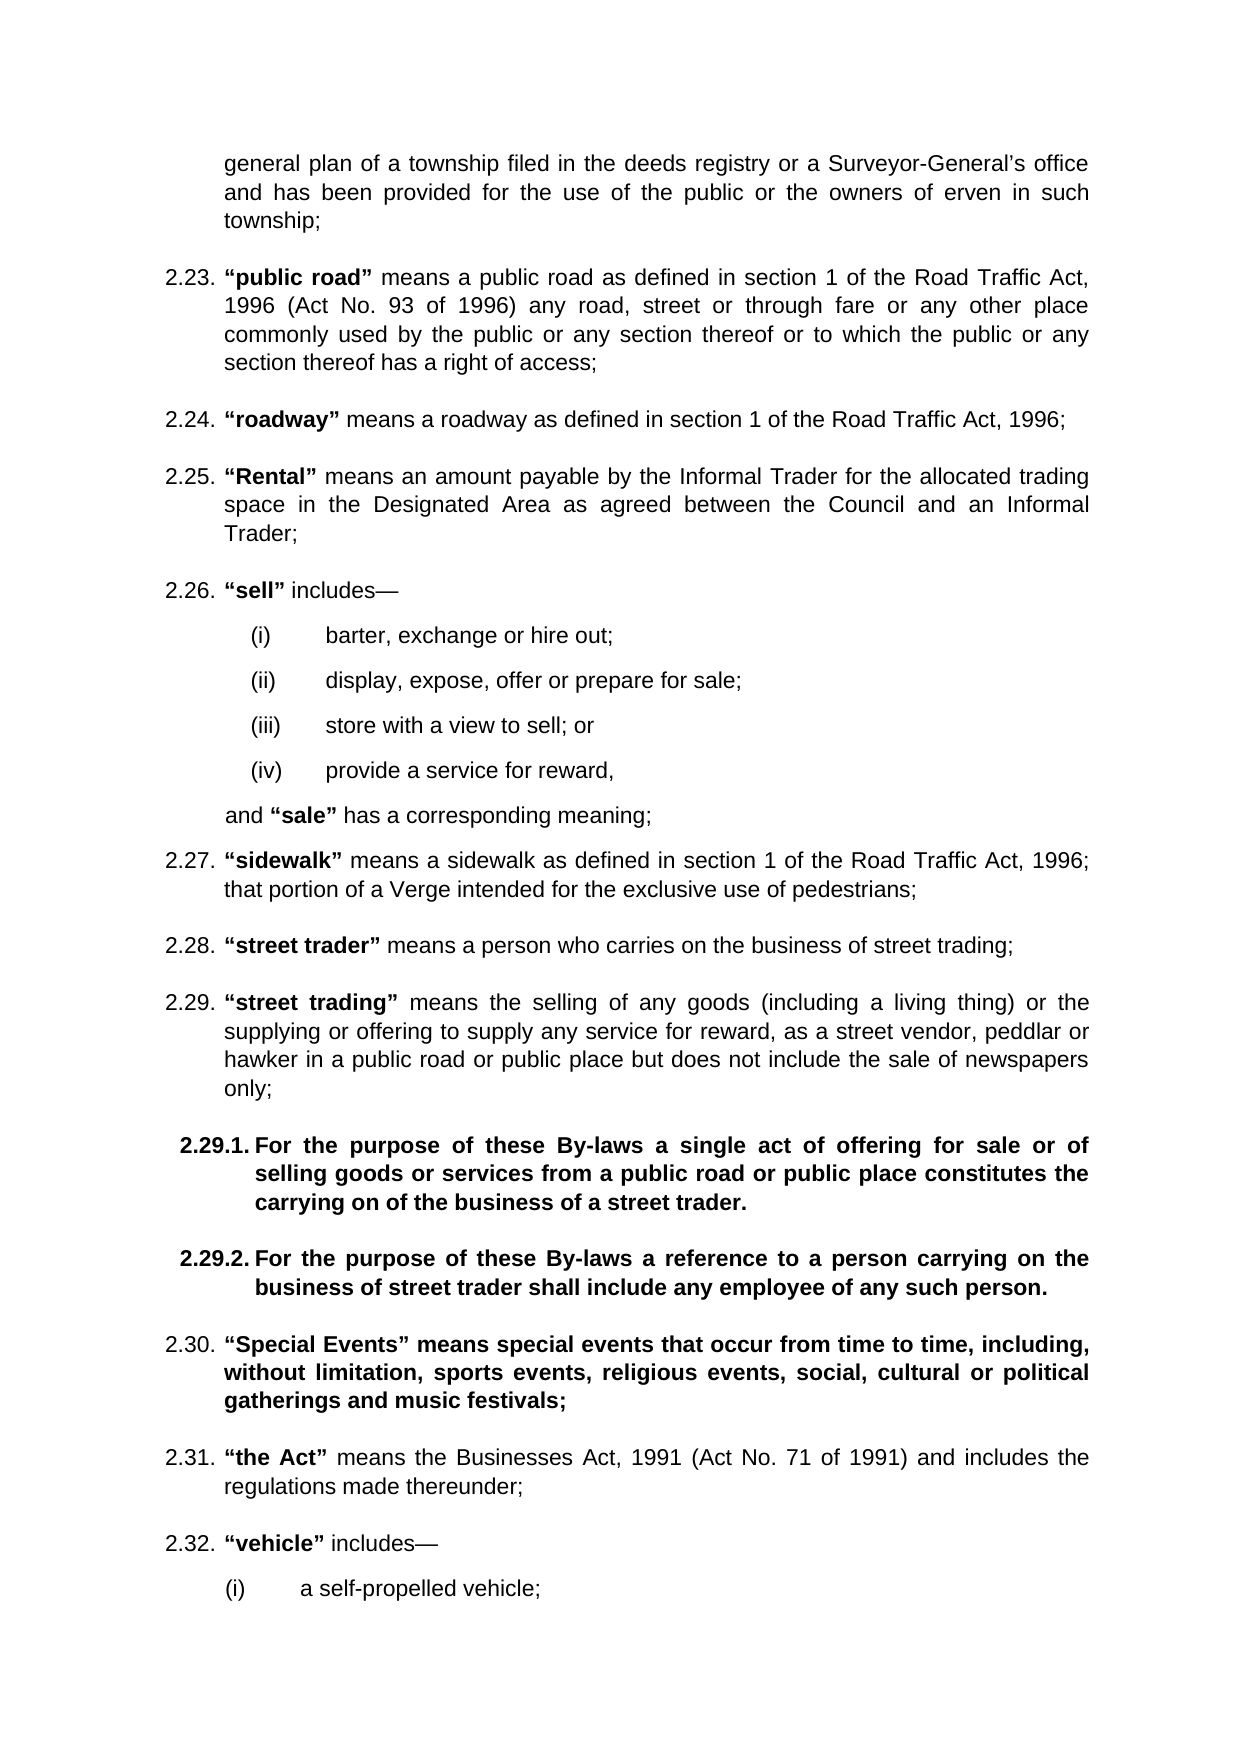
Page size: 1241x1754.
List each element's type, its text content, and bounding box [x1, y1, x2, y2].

list barter, exchange or hire out; [250, 622, 1090, 648]
list provide a service for reward, [250, 757, 1090, 783]
list “sidewalk” means a sidewalk as defined in section 1 of the Road Traffic Act, 1996; that portion of a Verge intended for the exclusive use of pedestrians; [165, 847, 1090, 902]
list “street trading” means the selling of any goods (including a living thing) or the supplying or offering to supply any service for reward, as a street vendor, peddlar or hawker in a public road or public place but does not include the sale of newspapers only; [165, 989, 1090, 1101]
list “vehicle” includes— [165, 1530, 1090, 1556]
list “Rental” means an amount payable by the Informal Trader for the allocated trading space in the Designated Area as agreed between the Council and an Informal Trader; [165, 463, 1090, 546]
list “Special Events” means special events that occur from time to time, including, without limitation, sports events, religious events, social, cultural or political gatherings and music festivals; [165, 1331, 1090, 1414]
list store with a view to sell; or [250, 712, 1090, 738]
text and “sale” has a corresponding meaning; [150, 802, 1090, 828]
list “roadway” means a roadway as defined in section 1 of the Road Traffic Act, 1996; [165, 406, 1090, 432]
list For the purpose of these By-laws a reference to a person carrying on the business of street trader shall include any employee of any such person. [179, 1245, 1090, 1300]
list For the purpose of these By-laws a single act of offering for sale or of selling goods or services from a public road or public place constitutes the carrying on of the business of a street trader. [179, 1132, 1090, 1215]
list “public road” means a public road as defined in section 1 of the Road Traffic Act, 1996 (Act No. 93 of 1996) any road, street or through fare or any other place commonly used by the public or any section thereof or to which the public or any section thereof has a right of access; [165, 264, 1090, 375]
list “sell” includes— [165, 577, 1090, 603]
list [165, 150, 1090, 233]
text (i) a self-propelled vehicle; [150, 1575, 1090, 1601]
list “the Act” means the Businesses Act, 1991 (Act No. 71 of 1991) and includes the regulations made thereunder; [165, 1444, 1090, 1499]
list display, expose, offer or prepare for sale; [250, 667, 1090, 693]
list “street trader” means a person who carries on the business of street trading; [165, 932, 1090, 959]
